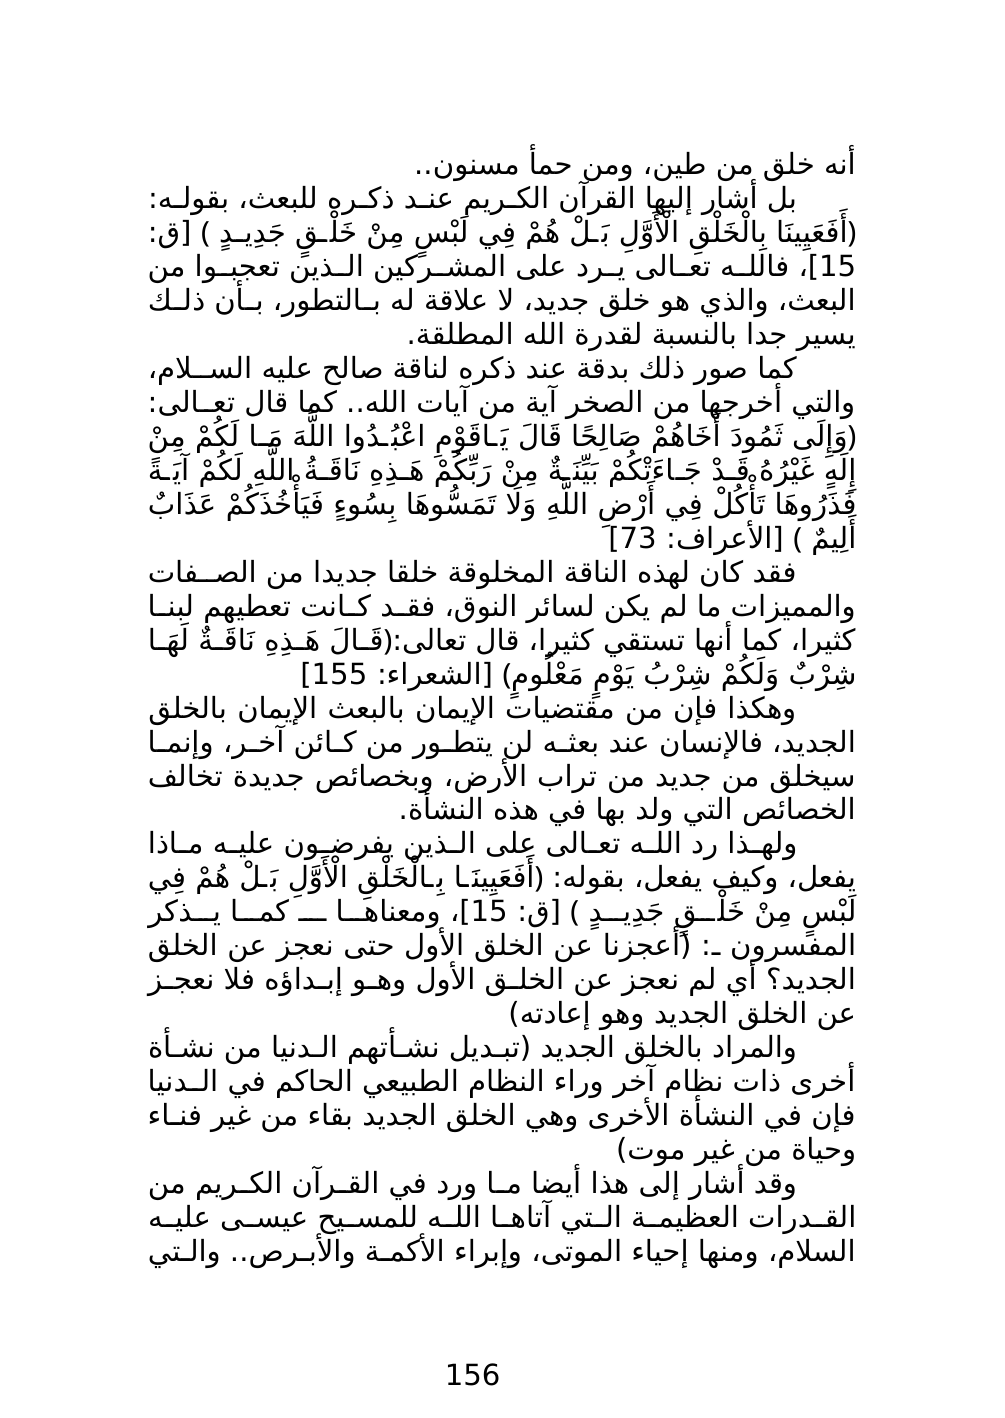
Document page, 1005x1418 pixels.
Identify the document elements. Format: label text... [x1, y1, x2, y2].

text كما صور ذلك بدقة عند ذكره لناقة صالح عليه السلام، والتي أخرجها من الصخر آية من آيات الله.. كما قال تعالى: ﴿وَإِلَى ثَمُودَ أَخَاهُمْ صَالِحًا قَالَ يَاقَوْمِ اعْبُدُوا اللَّهَ مَا لَكُمْ مِنْ إِلَهٍ غَيْرُهُ قَدْ جَاءَتْكُمْ بَيِّنَةٌ مِنْ رَبِّكُمْ هَذِهِ نَاقَةُ اللَّهِ لَكُمْ آيَةً فَذَرُوهَا تَأْكُلْ فِي أَرْضِ اللَّهِ وَلَا تَمَسُّوهَا بِسُوءٍ فَيَأْخُذَكُمْ عَذَابٌ أَلِيمٌ ﴾ [الأعراف: 73] [148, 351, 856, 555]
text والمراد بالخلق الجديد (تبديل نشأتهم الدنيا من نشأة أخرى ذات نظام آخر وراء النظام الطبيعي الحاكم في الدنيا فإن في النشأة الأخرى وهي الخلق الجديد بقاء من غير فناء وحياة من غير موت) [148, 1031, 856, 1166]
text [148, 148, 856, 182]
text بل أشار إليها القرآن الكريم عند ذكره للبعث، بقوله: ﴿أَفَعَيِينَا بِالْخَلْقِ الْأَوَّلِ بَلْ هُمْ فِي لَبْسٍ مِنْ خَلْقٍ جَدِيدٍ ﴾ [ق: 15]، فالله تعالى يرد على المشركين الذين تعجبوا من البعث، والذي هو خلق جديد، لا علاقة له بالتطور، بأن ذلك يسير جدا بالنسبة لقدرة الله المطلقة. [148, 182, 856, 351]
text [148, 1166, 856, 1268]
text فقد كان لهذه الناقة المخلوقة خلقا جديدا من الصفات والمميزات ما لم يكن لسائر النوق، فقد كانت تعطيهم لبنا كثيرا، كما أنها تستقي كثيرا، قال تعالى:﴿قَالَ هَذِهِ نَاقَةٌ لَهَا شِرْبٌ وَلَكُمْ شِرْبُ يَوْمٍ مَعْلُومٍ﴾ [الشعراء: 155] [148, 555, 856, 691]
text وهكذا فإن من مقتضيات الإيمان بالبعث الإيمان بالخلق الجديد، فالإنسان عند بعثه لن يتطور من كائن آخر، وإنما سيخلق من جديد من تراب الأرض، وبخصائص جديدة تخالف الخصائص التي ولد بها في هذه النشأة. [148, 691, 856, 827]
text ولهذا رد الله تعالى على الذين يفرضون عليه ماذا يفعل، وكيف يفعل، بقوله: ﴿أَفَعَيِينَا بِالْخَلْقِ الْأَوَّلِ بَلْ هُمْ فِي لَبْسٍ مِنْ خَلْقٍ جَدِيدٍ ﴾ [ق: 15]، ومعناها ـ كما يذكر المفسرون ـ: (أعجزنا عن الخلق الأول حتى نعجز عن الخلق الجديد؟ أي لم نعجز عن الخلق الأول وهو إبداؤه فلا نعجز عن الخلق الجديد وهو إعادته) [148, 827, 856, 1031]
